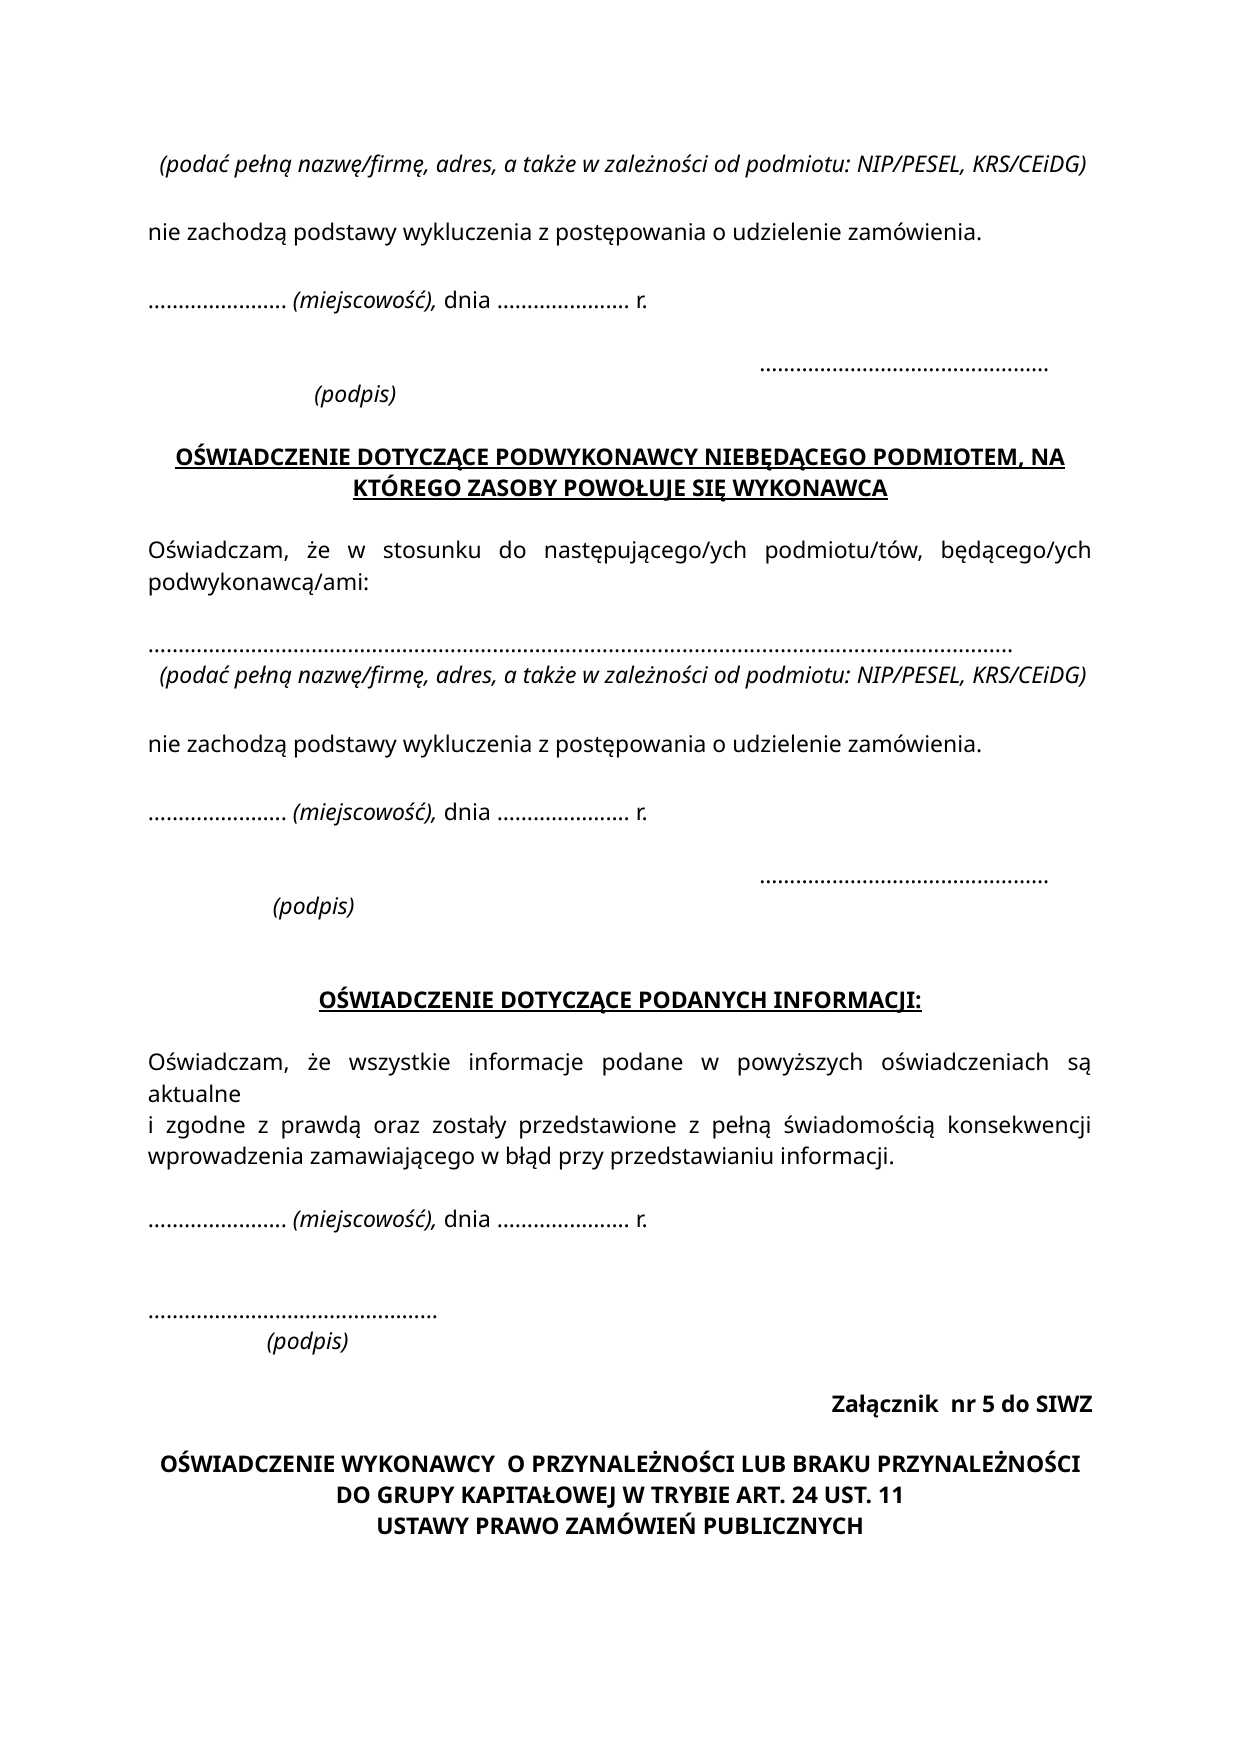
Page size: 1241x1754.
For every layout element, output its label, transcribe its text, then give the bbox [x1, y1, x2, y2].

text (podać pełną nazwę/firmę, adres, a także w zależności od podmiotu: NIP/PESEL, KRS/CEiDG) [148, 148, 1093, 179]
text …………….……. (miejscowość), dnia …………………. r. [148, 1203, 1093, 1234]
text nie zachodzą podstawy wykluczenia z postępowania o udzielenie zamówienia. [148, 728, 1093, 759]
text Załącznik nr 5 do SIWZ [148, 1388, 1093, 1419]
text (podpis) [148, 890, 1093, 921]
text USTAWY PRAWO ZAMÓWIEŃ PUBLICZNYCH [148, 1510, 1093, 1541]
text OŚWIADCZENIE DOTYCZĄCE PODWYKONAWCY NIEBĘDĄCEGO PODMIOTEM, NA KTÓREGO ZASOBY POWOŁUJE SIĘ WYKONAWCA [148, 441, 1093, 503]
text Oświadczam, że w stosunku do następującego/ych podmiotu/tów, będącego/ych podwykonawcą/ami: [148, 534, 1093, 597]
text OŚWIADCZENIE WYKONAWCY O PRZYNALEŻNOŚCI LUB BRAKU PRZYNALEŻNOŚCI DO GRUPY KAPITAŁOWEJ W TRYBIE ART. 24 UST. 11 [904, 1448, 1093, 1510]
text ………………………………………… [148, 1265, 1093, 1325]
text nie zachodzą podstawy wykluczenia z postępowania o udzielenie zamówienia. [148, 216, 1093, 247]
text (podać pełną nazwę/firmę, adres, a także w zależności od podmiotu: NIP/PESEL, KRS/CEiDG) [148, 659, 1093, 691]
text OŚWIADCZENIE WYKONAWCY O PRZYNALEŻNOŚCI LUB BRAKU PRZYNALEŻNOŚCI DO GRUPY KAPITAŁOWEJ W TRYBIE ART. 24 UST. 11 [148, 1448, 531, 1510]
text ………………………………………… [148, 347, 1093, 378]
text …………….……. (miejscowość), dnia …………………. r. [148, 796, 1093, 828]
text (podpis) [148, 378, 1093, 409]
text ………………………………………… [148, 859, 1093, 890]
text (podpis) [148, 1325, 1093, 1356]
text …………….……. (miejscowość), dnia …………………. r. [148, 284, 1093, 316]
text OŚWIADCZENIE DOTYCZĄCE PODANYCH INFORMACJI: [148, 984, 1093, 1015]
text Oświadczam, że wszystkie informacje podane w powyższych oświadczeniach są aktualne i zgodne z prawdą oraz zostały przedstawione z pełną świadomością konsekwencji wprowadzenia zamawiającego w błąd przy przedstawianiu informacji. [148, 1046, 1093, 1171]
text …………………………………………………………............................................................................ [148, 628, 1093, 659]
